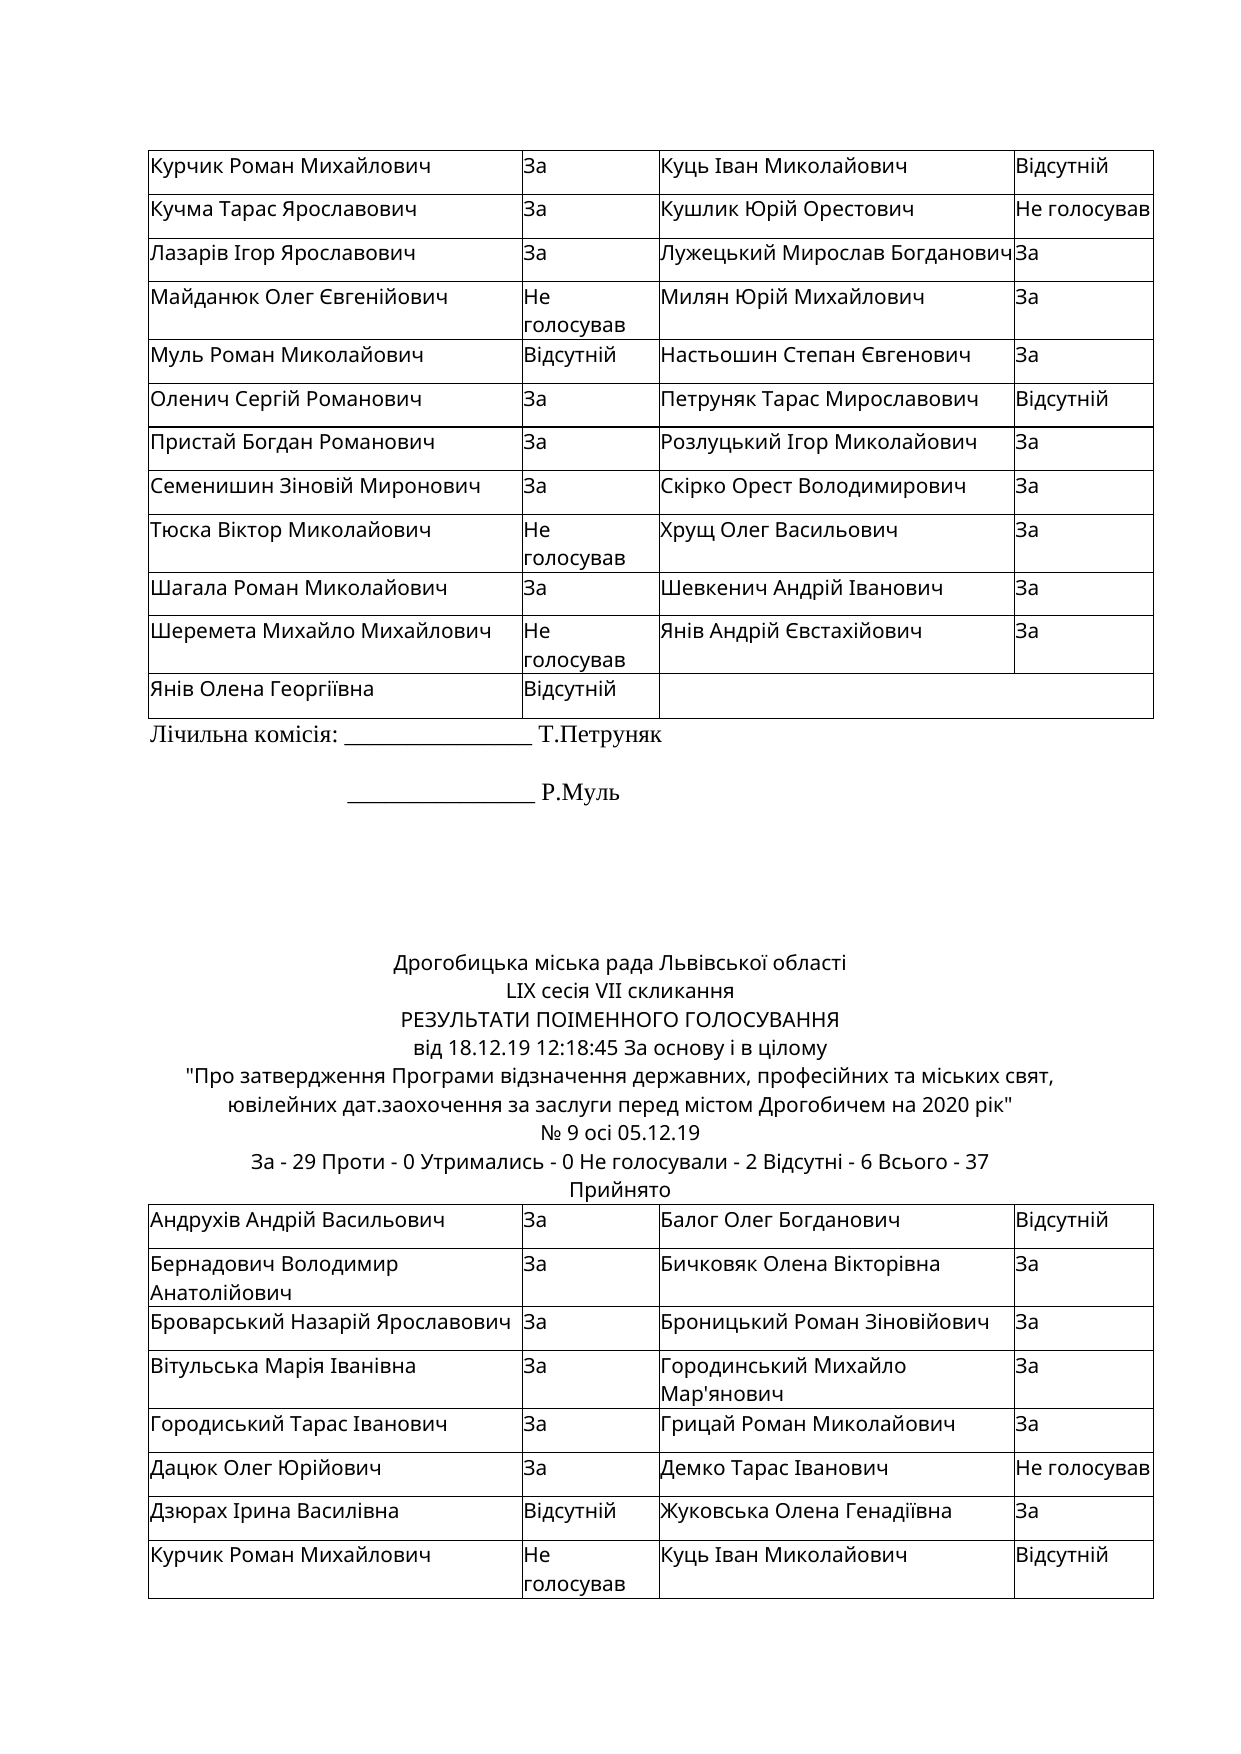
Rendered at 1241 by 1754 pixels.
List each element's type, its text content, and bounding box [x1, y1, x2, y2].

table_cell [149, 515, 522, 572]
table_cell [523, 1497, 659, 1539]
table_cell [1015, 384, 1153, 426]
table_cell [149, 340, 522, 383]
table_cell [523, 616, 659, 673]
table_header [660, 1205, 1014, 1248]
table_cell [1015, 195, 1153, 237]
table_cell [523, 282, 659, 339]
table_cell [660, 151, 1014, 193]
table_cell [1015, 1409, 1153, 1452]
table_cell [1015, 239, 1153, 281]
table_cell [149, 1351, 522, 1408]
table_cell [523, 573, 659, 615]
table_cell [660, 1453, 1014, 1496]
text Дрогобицька міська рада Львівської області [150, 948, 1090, 976]
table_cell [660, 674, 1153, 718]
text _______________ Р.Муль [150, 777, 1090, 806]
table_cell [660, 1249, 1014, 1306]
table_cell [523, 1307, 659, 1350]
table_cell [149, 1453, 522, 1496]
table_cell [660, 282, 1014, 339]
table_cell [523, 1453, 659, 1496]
text Лічильна комісія: _______________ Т.Петруняк [150, 719, 1090, 748]
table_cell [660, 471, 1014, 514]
text Прийнято [150, 1175, 1090, 1204]
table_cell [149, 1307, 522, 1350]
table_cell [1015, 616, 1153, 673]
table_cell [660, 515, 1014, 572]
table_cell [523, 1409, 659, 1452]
text РЕЗУЛЬТАТИ ПОІМЕННОГО ГОЛОСУВАННЯ [150, 1005, 1090, 1033]
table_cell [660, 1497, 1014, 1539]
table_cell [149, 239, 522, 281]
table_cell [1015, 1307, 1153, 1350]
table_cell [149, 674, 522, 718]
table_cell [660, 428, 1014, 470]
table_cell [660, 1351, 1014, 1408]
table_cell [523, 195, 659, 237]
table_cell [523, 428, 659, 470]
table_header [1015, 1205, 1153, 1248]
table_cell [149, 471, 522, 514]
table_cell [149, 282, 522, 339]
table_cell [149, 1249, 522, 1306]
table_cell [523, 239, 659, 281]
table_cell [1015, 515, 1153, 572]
text За - 29 Проти - 0 Утримались - 0 Не голосували - 2 Відсутні - 6 Всього - 37 [150, 1147, 1090, 1175]
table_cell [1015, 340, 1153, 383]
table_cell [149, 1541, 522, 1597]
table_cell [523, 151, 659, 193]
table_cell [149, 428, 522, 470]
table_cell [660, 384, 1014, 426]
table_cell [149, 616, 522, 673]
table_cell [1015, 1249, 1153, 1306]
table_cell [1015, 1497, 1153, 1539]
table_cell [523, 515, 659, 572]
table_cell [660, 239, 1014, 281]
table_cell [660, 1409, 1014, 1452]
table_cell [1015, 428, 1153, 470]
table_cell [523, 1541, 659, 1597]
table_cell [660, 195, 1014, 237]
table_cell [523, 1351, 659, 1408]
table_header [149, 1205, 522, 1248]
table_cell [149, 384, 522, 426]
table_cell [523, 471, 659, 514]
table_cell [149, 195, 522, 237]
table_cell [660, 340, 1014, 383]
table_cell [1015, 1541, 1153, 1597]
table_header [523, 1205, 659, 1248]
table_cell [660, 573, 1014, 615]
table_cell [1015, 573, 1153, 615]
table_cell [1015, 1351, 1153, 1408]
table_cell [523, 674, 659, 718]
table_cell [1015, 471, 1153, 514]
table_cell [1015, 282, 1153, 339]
text № 9 осі 05.12.19 [150, 1118, 1090, 1147]
text від 18.12.19 12:18:45 За основу і в цілому [150, 1033, 1090, 1062]
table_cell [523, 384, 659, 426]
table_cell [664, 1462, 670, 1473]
text "Про затвердження Програми відзначення державних, професійних та міських свят, ювілейних дат.заохочення за заслуги перед містом Дрогобичем на 2020 рік" [150, 1062, 1090, 1118]
text LIX сесія VII скликання [150, 976, 1090, 1005]
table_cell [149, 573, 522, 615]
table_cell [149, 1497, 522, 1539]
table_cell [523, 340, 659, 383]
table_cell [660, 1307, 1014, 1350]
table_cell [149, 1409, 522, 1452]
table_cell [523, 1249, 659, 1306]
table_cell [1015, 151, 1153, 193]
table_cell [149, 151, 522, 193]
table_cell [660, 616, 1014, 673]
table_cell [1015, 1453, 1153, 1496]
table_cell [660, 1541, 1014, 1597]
